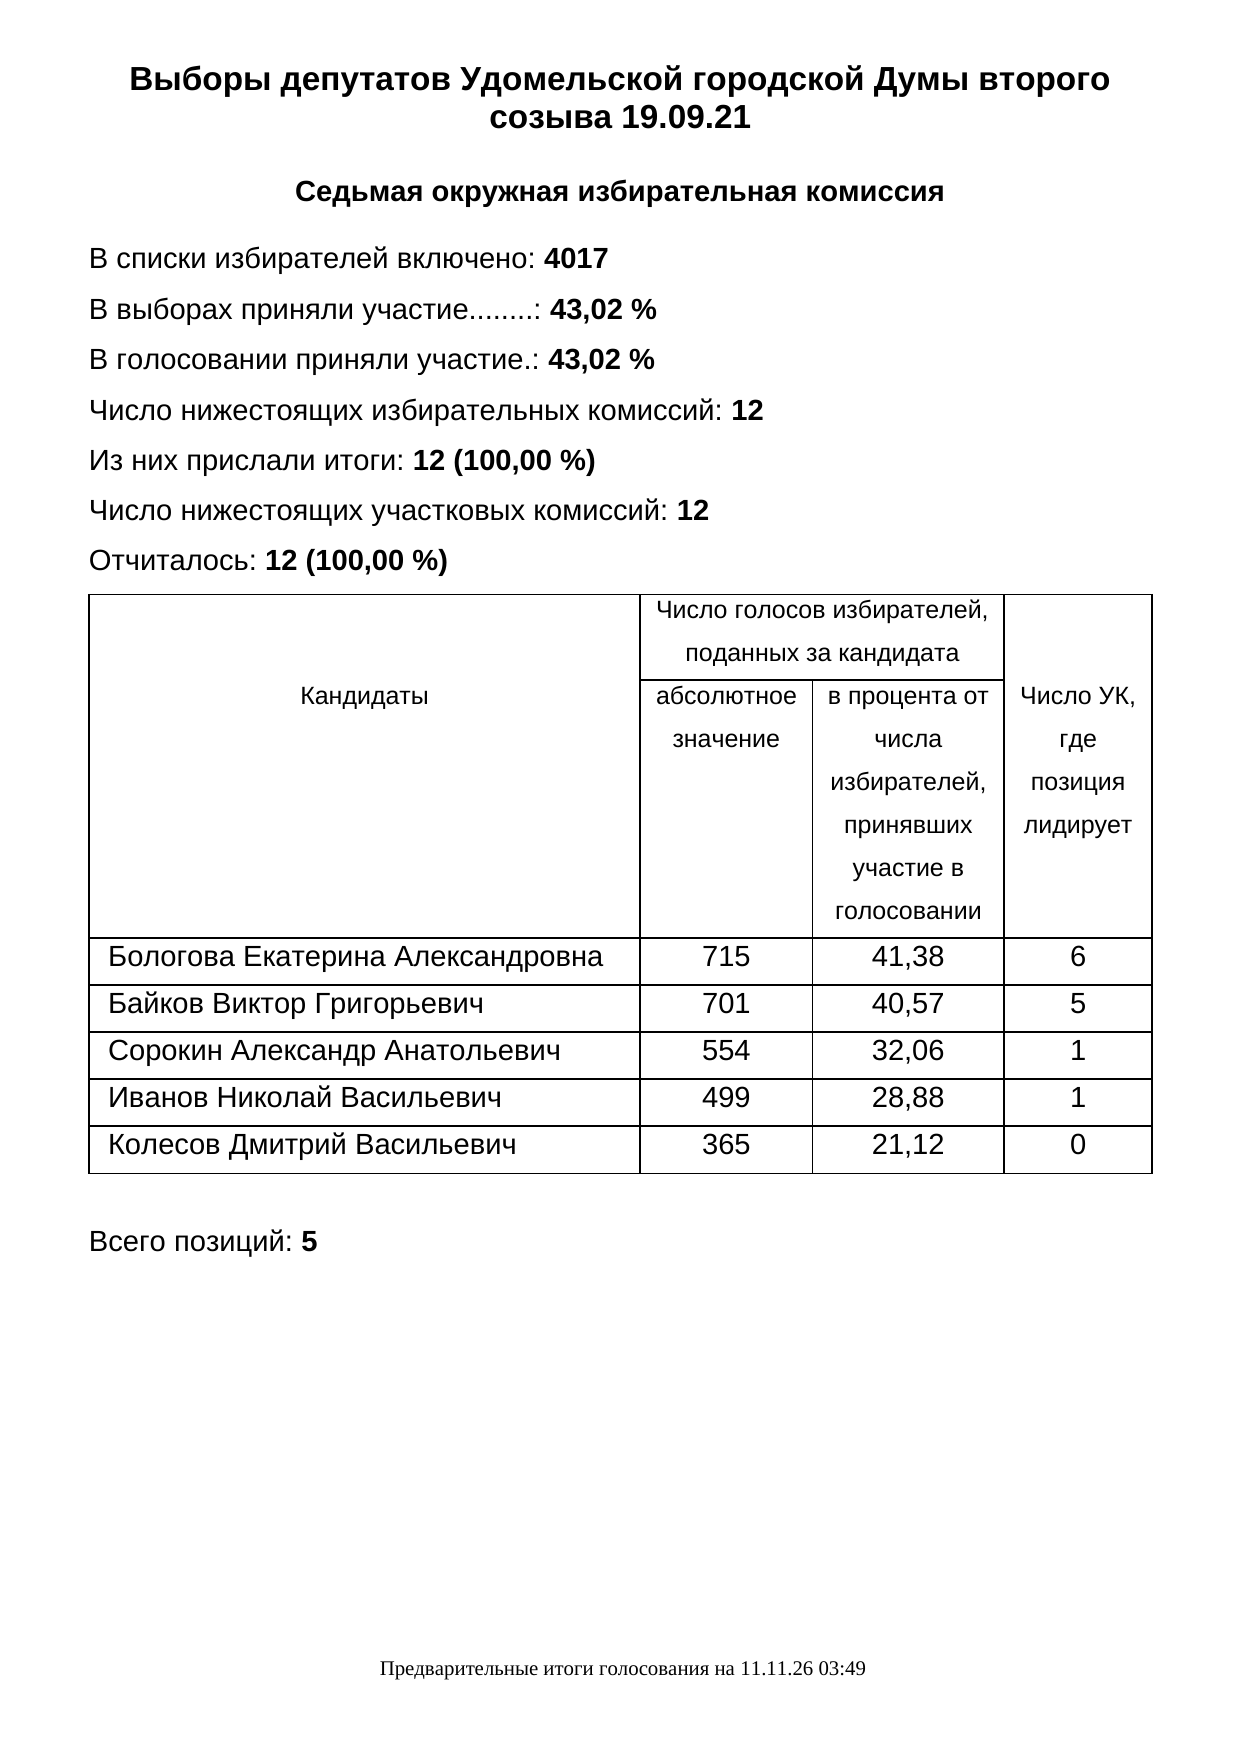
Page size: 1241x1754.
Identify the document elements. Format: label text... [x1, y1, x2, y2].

text В списки избирателей включено: 4017 [89, 242, 1152, 275]
table_cell 715 [641, 939, 812, 984]
table_cell 701 [641, 986, 812, 1031]
table_cell 5 [1005, 986, 1151, 1031]
text В выборах приняли участие........: 43,02 % [89, 292, 1152, 325]
text Отчиталось: 12 (100,00 %) [89, 543, 1152, 577]
table_header [90, 595, 639, 679]
table_cell в процента от числа избирателей, принявших участие в голосовании [813, 681, 1003, 937]
text Седьмая окружная избирательная комиссия [89, 174, 1152, 208]
table_cell 28,88 [813, 1080, 1003, 1125]
table_cell 1 [1005, 1080, 1151, 1125]
table_cell Сорокин Александр Анатольевич [90, 1033, 639, 1078]
table_cell 554 [641, 1033, 812, 1078]
table_cell Бологова Екатерина Александровна [90, 939, 639, 984]
text Всего позиций: 5 [89, 1224, 1152, 1258]
table_cell 21,12 [813, 1127, 1003, 1172]
text Число нижестоящих участковых комиссий: 12 [89, 493, 1152, 527]
table_cell Число УК, где позиция лидирует [1005, 679, 1151, 937]
table_cell 499 [641, 1080, 812, 1125]
table_cell 6 [1005, 939, 1151, 984]
table_cell Колесов Дмитрий Васильевич [90, 1127, 639, 1172]
table_cell 32,06 [813, 1033, 1003, 1078]
table_cell 365 [641, 1127, 812, 1172]
table_cell 40,57 [813, 986, 1003, 1031]
table_cell абсолютное значение [641, 681, 812, 937]
table_header [1005, 595, 1151, 679]
table_cell 1 [1005, 1033, 1151, 1078]
table_cell Кандидаты [90, 679, 639, 937]
text Число нижестоящих избирательных комиссий: 12 [89, 392, 1152, 426]
table_header Число голосов избирателей, поданных за кандидата [641, 595, 1003, 679]
text Из них прислали итоги: 12 (100,00 %) [89, 443, 1152, 476]
text В голосовании приняли участие.: 43,02 % [89, 342, 1152, 376]
table_cell 0 [1005, 1127, 1151, 1172]
table_cell Иванов Николай Васильевич [90, 1080, 639, 1125]
table_cell 41,38 [813, 939, 1003, 984]
text Выборы депутатов Удомельской городской Думы второго созыва 19.09.21 [89, 59, 1152, 136]
table_cell Байков Виктор Григорьевич [90, 986, 639, 1031]
